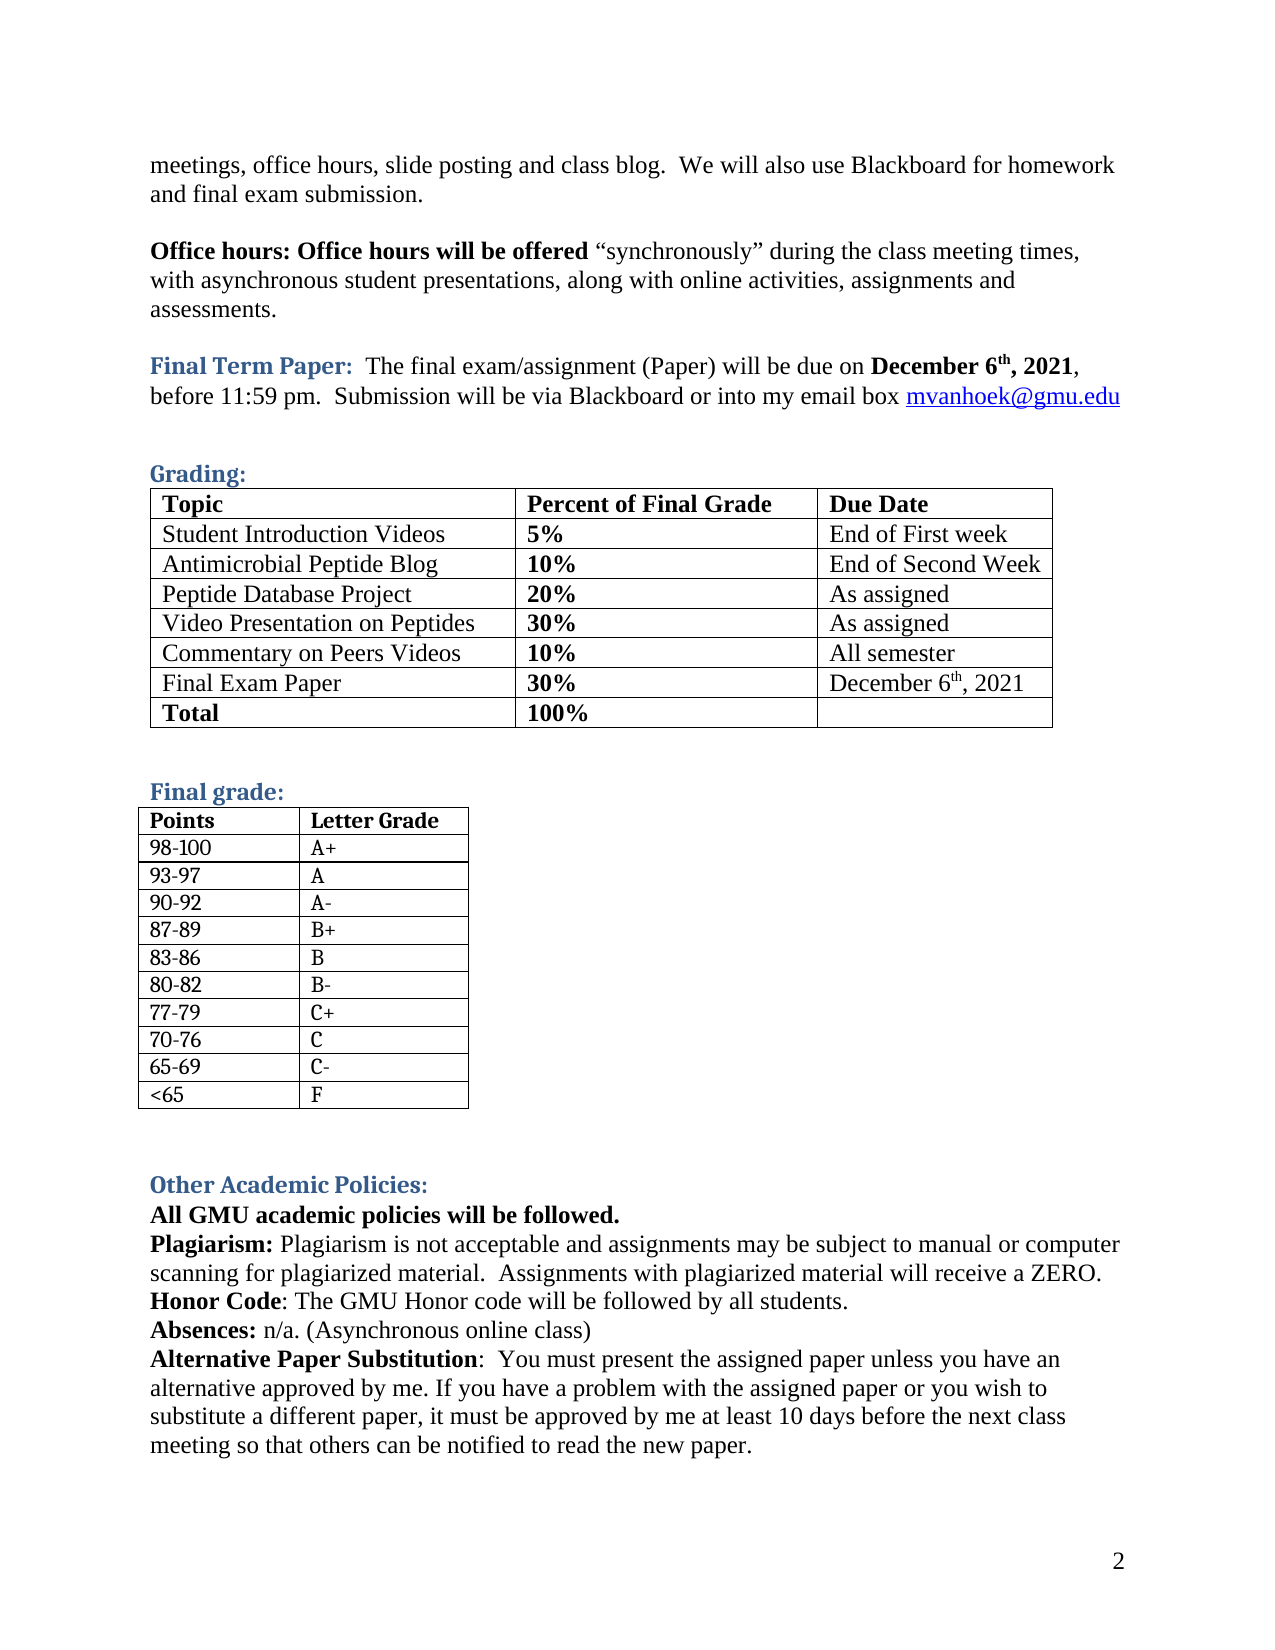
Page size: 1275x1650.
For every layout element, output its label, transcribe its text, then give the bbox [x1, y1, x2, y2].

text Absences: n/a. (Asynchronous online class) [150, 1315, 1125, 1344]
table_cell Video Presentation on Peptides [151, 609, 515, 637]
table_cell A- [300, 890, 468, 916]
table_cell 90-92 [139, 890, 299, 916]
table_cell Peptide Database Project [151, 579, 515, 607]
table_cell A+ [300, 835, 468, 861]
text Alternative Paper Substitution: You must present the assigned paper unless you have an alternative approved by me. If you have a problem with the assigned paper or you wish to substitute a different paper, it must be approved by me at least 10 days before the next class meeting so that others can be notified to read the new paper. [150, 1344, 1125, 1459]
subtitle Other Academic Policies: [150, 1171, 1125, 1200]
table_cell C+ [300, 999, 468, 1026]
table_cell 83-86 [139, 945, 299, 971]
table_cell 30% [516, 668, 817, 697]
table_cell December 6th, 2021 [818, 668, 1052, 697]
text All GMU academic policies will be followed. [150, 1200, 1125, 1229]
table_cell Antimicrobial Peptide Blog [151, 549, 515, 578]
table_cell Student Introduction Videos [151, 519, 515, 548]
table_cell [818, 698, 1052, 727]
text Honor Code: The GMU Honor code will be followed by all students. [150, 1286, 1125, 1315]
table_header Due Date [818, 489, 1052, 518]
table_cell 98-100 [139, 835, 299, 861]
table_cell B- [300, 972, 468, 998]
table_cell B [300, 945, 468, 971]
table_cell As assigned [818, 609, 1052, 637]
table_cell Final Exam Paper [151, 668, 515, 697]
table_cell 30% [516, 609, 817, 637]
table_cell 5% [516, 519, 817, 548]
table_cell Total [151, 698, 515, 727]
text Office hours: Office hours will be offered “synchronously” during the class meeting times, with asynchronous student presentations, along with online activities, assignments and assessments. [150, 236, 1125, 322]
table_cell 80-82 [139, 972, 299, 998]
table_cell <65 [139, 1082, 299, 1108]
table_cell C- [300, 1054, 468, 1081]
table_cell End of Second Week [818, 549, 1052, 578]
table_cell C [300, 1027, 468, 1053]
table_cell 10% [516, 638, 817, 667]
text Plagiarism: Plagiarism is not acceptable and assignments may be subject to manual or computer scanning for plagiarized material. Assignments with plagiarized material will receive a ZERO. [150, 1229, 1125, 1286]
table_cell 10% [516, 549, 817, 578]
table_header Letter Grade [300, 808, 468, 834]
table_cell 70-76 [139, 1027, 299, 1053]
table_cell F [300, 1082, 468, 1108]
subtitle Final grade: [150, 778, 1125, 806]
text Final Term Paper: The final exam/assignment (Paper) will be due on December 6th, 2021, before 11:59 pm. Submission will be via Blackboard or into my email box mvanhoek@gmu.edu [150, 351, 1125, 409]
table_cell B+ [300, 917, 468, 943]
table_cell As assigned [818, 579, 1052, 607]
table_header Topic [151, 489, 515, 518]
table_cell 20% [516, 579, 817, 607]
table_cell 65-69 [139, 1054, 299, 1081]
table_cell Commentary on Peers Videos [151, 638, 515, 667]
table_header Points [139, 808, 299, 834]
table_cell 100% [516, 698, 817, 727]
table_cell End of First week [818, 519, 1052, 548]
table_cell 77-79 [139, 999, 299, 1026]
subtitle Grading: [150, 459, 1125, 488]
table_cell All semester [818, 638, 1052, 667]
table_header Percent of Final Grade [516, 489, 817, 518]
table_cell 93-97 [139, 863, 299, 889]
table_cell 87-89 [139, 917, 299, 943]
table_cell A [300, 863, 468, 889]
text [150, 150, 1125, 207]
